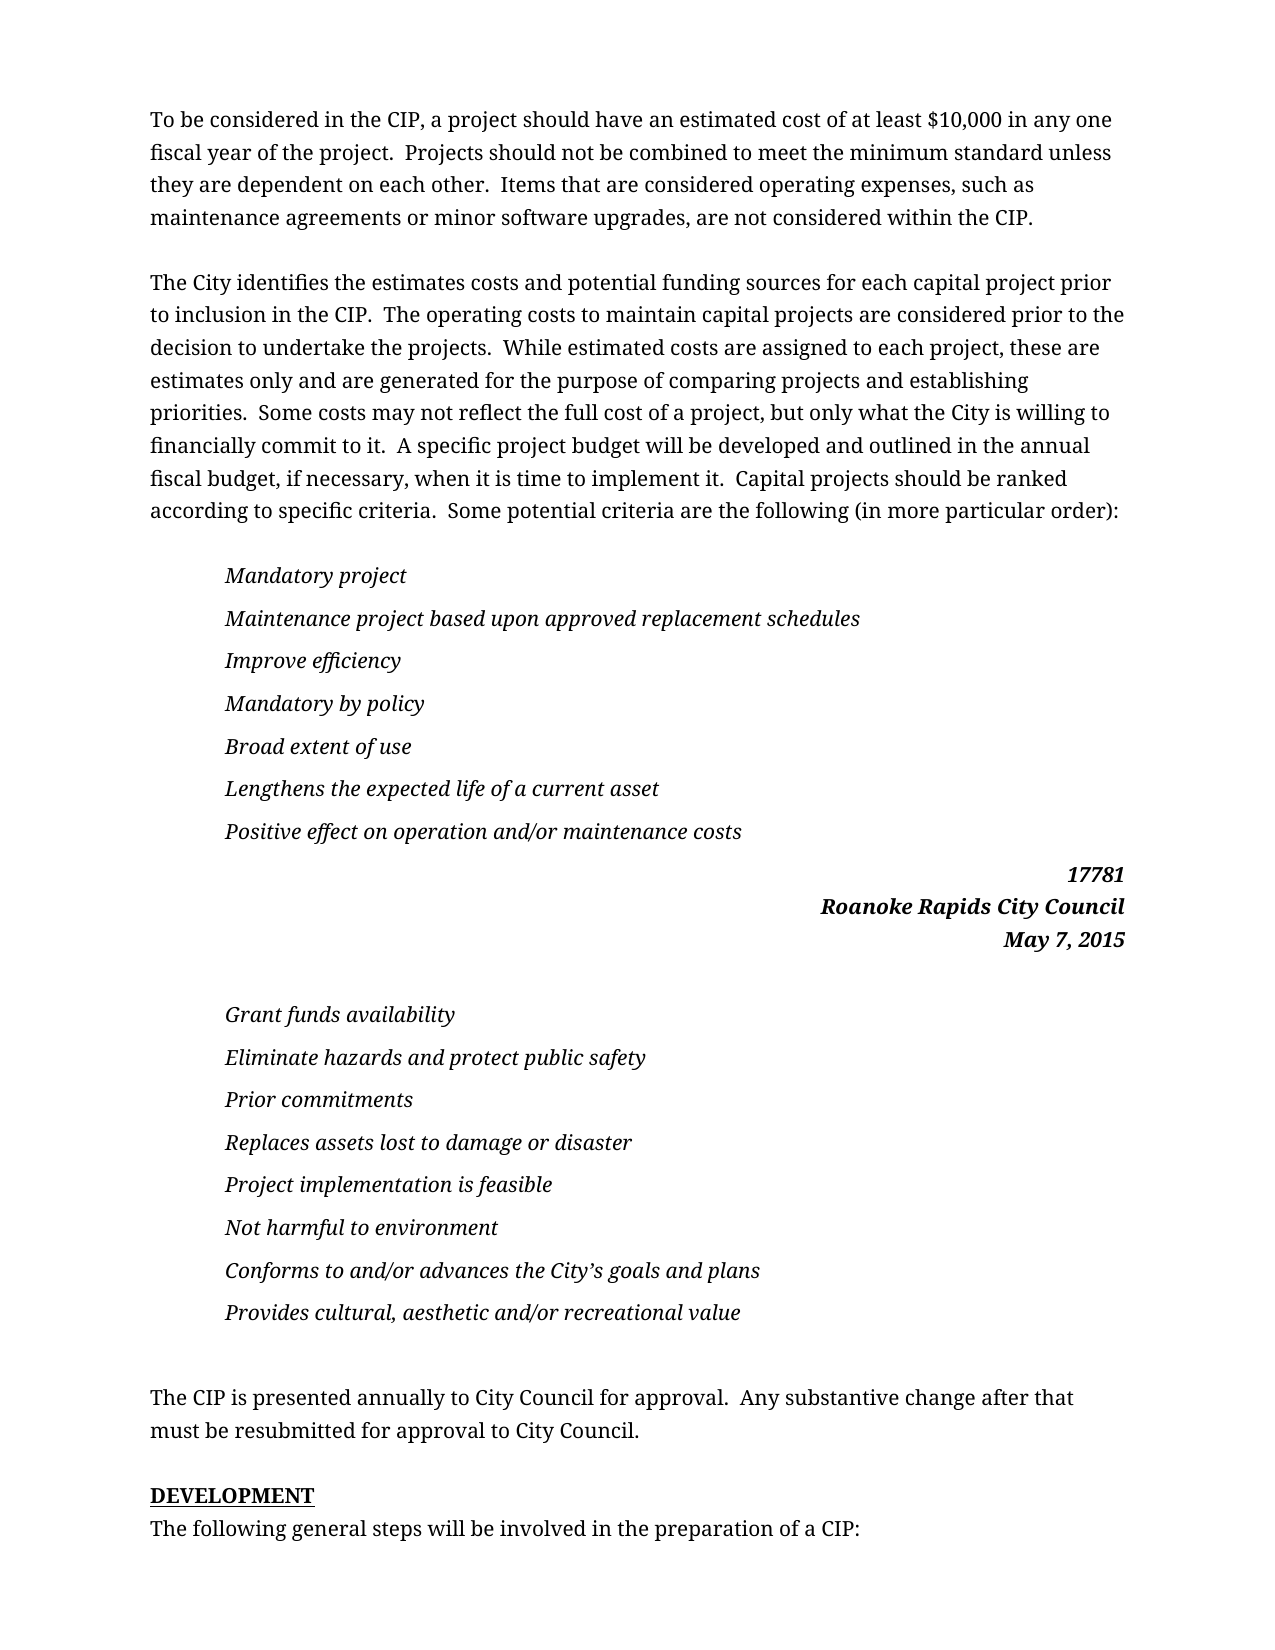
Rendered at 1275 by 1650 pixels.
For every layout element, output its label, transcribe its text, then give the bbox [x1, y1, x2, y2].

text Broad extent of use [150, 732, 1125, 760]
text Grant funds availability [150, 1000, 1125, 1028]
text Provides cultural, aesthetic and/or recreational value [150, 1298, 1125, 1327]
text DEVELOPMENT [150, 1481, 1125, 1510]
text Positive effect on operation and/or maintenance costs [150, 817, 1125, 846]
text Prior commitments [150, 1085, 1125, 1114]
text Project implementation is feasible [150, 1171, 1125, 1199]
text The following general steps will be involved in the preparation of a CIP: [150, 1514, 1125, 1542]
text Mandatory project [150, 561, 1125, 590]
text Lengthens the expected life of a current asset [150, 774, 1125, 803]
text To be considered in the CIP, a project should have an estimated cost of at least $10,000 in any one fiscal year of the project. Projects should not be combined to meet the minimum standard unless they are dependent on each other. Items that are considered operating expenses, such as maintenance agreements or minor software upgrades, are not considered within the CIP. [150, 105, 1125, 231]
text May 7, 2015 [150, 925, 1125, 953]
text Not harmful to environment [150, 1213, 1125, 1242]
text The CIP is presented annually to City Council for approval. Any substantive change after that must be resubmitted for approval to City Council. [150, 1383, 1125, 1444]
text Conforms to and/or advances the City’s goals and plans [150, 1256, 1125, 1284]
text Improve efficiency [150, 647, 1125, 675]
text Mandatory by policy [150, 689, 1125, 718]
text Eliminate hazards and protect public safety [150, 1043, 1125, 1071]
text Maintenance project based upon approved replacement schedules [150, 604, 1125, 632]
text Roanoke Rapids City Council [150, 892, 1125, 921]
text 17781 [150, 860, 1125, 888]
text The City identifies the estimates costs and potential funding sources for each capital project prior to inclusion in the CIP. The operating costs to maintain capital projects are considered prior to the decision to undertake the projects. While estimated costs are assigned to each project, these are estimates only and are generated for the purpose of comparing projects and establishing priorities. Some costs may not reflect the full cost of a project, but only what the City is willing to financially commit to it. A specific project budget will be developed and outlined in the annual fiscal budget, if necessary, when it is time to implement it. Capital projects should be ranked according to specific criteria. Some potential criteria are the following (in more particular order): [150, 268, 1125, 525]
text Replaces assets lost to damage or disaster [150, 1128, 1125, 1156]
